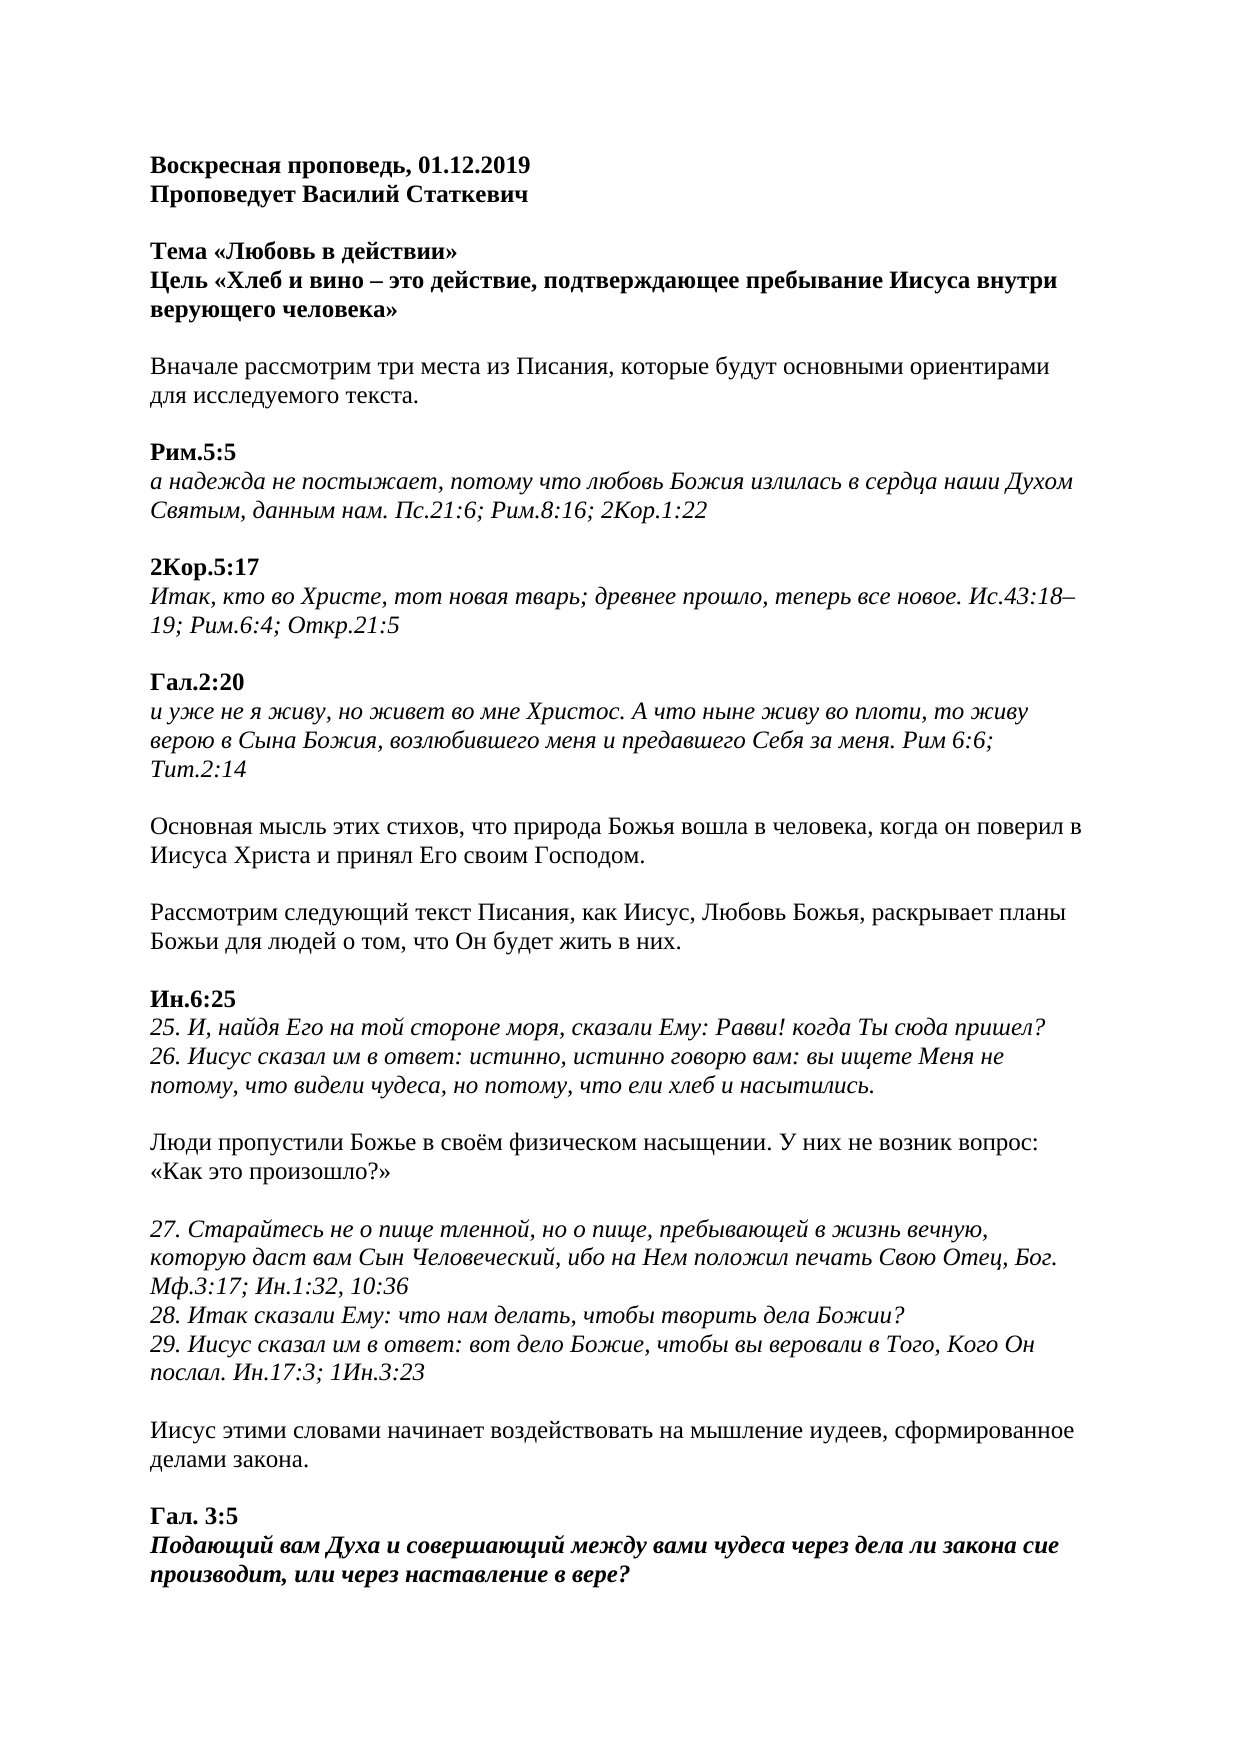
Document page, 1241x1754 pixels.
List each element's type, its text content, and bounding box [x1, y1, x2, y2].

text Гал.2:20 [150, 667, 1090, 696]
text Основная мысль этих стихов, что природа Божья вошла в человека, когда он поверил в Иисуса Христа и принял Его своим Господом. [150, 811, 1090, 869]
text Ин.6:25 [150, 984, 1090, 1012]
text Гал. 3:5 [150, 1501, 1090, 1530]
text 26. Иисус сказал им в ответ: истинно, истинно говорю вам: вы ищете Меня не потому, что видели чудеса, но потому, что ели хлеб и насытились. [150, 1041, 1090, 1099]
text Итак, кто во Христе, тот новая тварь; древнее прошло, теперь все новое. Ис.43:18–19; Рим.6:4; Откр.21:5 [150, 581, 1090, 639]
text Подающий вам Духа и совершающий между вами чудеса через дела ли закона сие производит, или через наставление в вере? [150, 1530, 1090, 1587]
text а надежда не постыжает, потому что любовь Божия излилась в сердца наши Духом Святым, данным нам. Пс.21:6; Рим.8:16; 2Кор.1:22 [150, 466, 1090, 524]
text Рим.5:5 [150, 437, 1090, 466]
text Проповедует Василий Статкевич [150, 179, 1090, 207]
text Цель «Хлеб и вино – это действие, подтверждающее пребывание Иисуса внутри верующего человека» [150, 265, 1090, 322]
text Иисус этими словами начинает воздействовать на мышление иудеев, сформированное делами закона. [150, 1415, 1090, 1472]
text Люди пропустили Божье в своём физическом насыщении. У них не возник вопрос: «Как это произошло?» [150, 1127, 1090, 1185]
text 28. Итак сказали Ему: что нам делать, чтобы творить дела Божии? [150, 1300, 1090, 1329]
text 2Кор.5:17 [150, 552, 1090, 581]
text Тема «Любовь в действии» [150, 236, 1090, 265]
text Рассмотрим следующий текст Писания, как Иисус, Любовь Божья, раскрывает планы Божьи для людей о том, что Он будет жить в них. [150, 897, 1090, 955]
text и уже не я живу, но живет во мне Христос. А что ныне живу во плоти, то живу верою в Сына Божия, возлюбившего меня и предавшего Себя за меня. Рим 6:6; Тит.2:14 [150, 696, 1090, 782]
text Вначале рассмотрим три места из Писания, которые будут основными ориентирами для исследуемого текста. [150, 351, 1090, 409]
text 25. И, найдя Его на той стороне моря, сказали Ему: Равви! когда Ты сюда пришел? [150, 1012, 1090, 1041]
text 27. Старайтесь не о пище тленной, но о пище, пребывающей в жизнь вечную, которую даст вам Сын Человеческий, ибо на Нем положил печать Свою Отец, Бог. Мф.3:17; Ин.1:32, 10:36 [150, 1214, 1090, 1300]
text Воскресная проповедь, 01.12.2019 [150, 150, 1090, 179]
text 29. Иисус сказал им в ответ: вот дело Божие, чтобы вы веровали в Того, Кого Он послал. Ин.17:3; 1Ин.3:23 [150, 1329, 1090, 1386]
